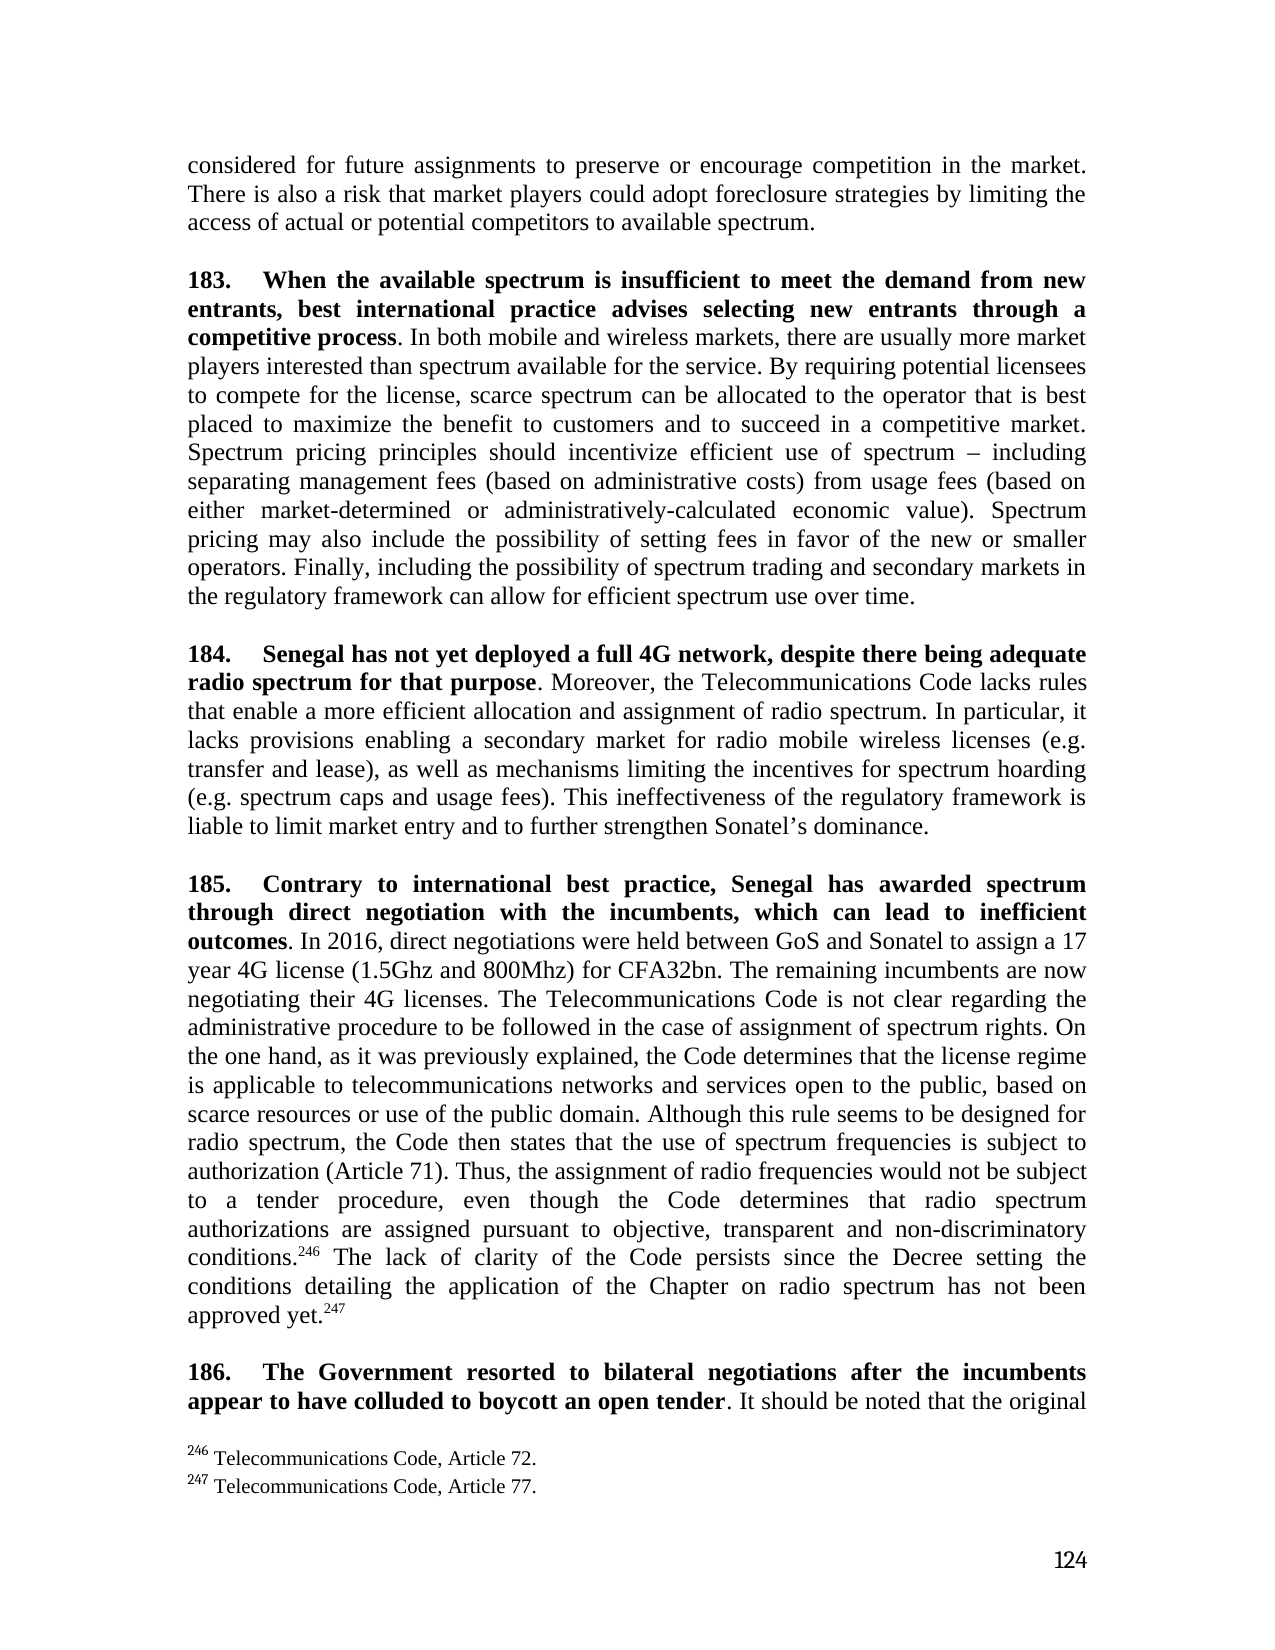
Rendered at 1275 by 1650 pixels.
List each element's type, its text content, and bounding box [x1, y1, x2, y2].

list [187, 150, 1087, 236]
list Contrary to international best practice, Senegal has awarded spectrum through direct negotiation with the incumbents, which can lead to inefficient outcomes. In 2016, direct negotiations were held between GoS and Sonatel to assign a 17 year 4G license (1.5Ghz and 800Mhz) for CFA32bn. The remaining incumbents are now negotiating their 4G licenses. The Telecommunications Code is not clear regarding the administrative procedure to be followed in the case of assignment of spectrum rights. On the one hand, as it was previously explained, the Code determines that the license regime is applicable to telecommunications networks and services open to the public, based on scarce resources or use of the public domain. Although this rule seems to be designed for radio spectrum, the Code then states that the use of spectrum frequencies is subject to authorization (Article 71). Thus, the assignment of radio frequencies would not be subject to a tender procedure, even though the Code determines that radio spectrum authorizations are assigned pursuant to objective, transparent and non-discriminatory conditions. The lack of clarity of the Code persists since the Decree setting the conditions detailing the application of the Chapter on radio spectrum has not been approved yet. [187, 869, 1087, 1329]
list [187, 1357, 1087, 1415]
list Senegal has not yet deployed a full 4G network, despite there being adequate radio spectrum for that purpose. Moreover, the Telecommunications Code lacks rules that enable a more efficient allocation and assignment of radio spectrum. In particular, it lacks provisions enabling a secondary market for radio mobile wireless licenses (e.g. transfer and lease), as well as mechanisms limiting the incentives for spectrum hoarding (e.g. spectrum caps and usage fees). This ineffectiveness of the regulatory framework is liable to limit market entry and to further strengthen Sonatel’s dominance. [187, 639, 1087, 840]
list When the available spectrum is insufficient to meet the demand from new entrants, best international practice advises selecting new entrants through a competitive process. In both mobile and wireless markets, there are usually more market players interested than spectrum available for the service. By requiring potential licensees to compete for the license, scarce spectrum can be allocated to the operator that is best placed to maximize the benefit to customers and to succeed in a competitive market. Spectrum pricing principles should incentivize efficient use of spectrum – including separating management fees (based on administrative costs) from usage fees (based on either market-determined or administratively-calculated economic value). Spectrum pricing may also include the possibility of setting fees in favor of the new or smaller operators. Finally, including the possibility of spectrum trading and secondary markets in the regulatory framework can allow for efficient spectrum use over time. [187, 265, 1087, 610]
